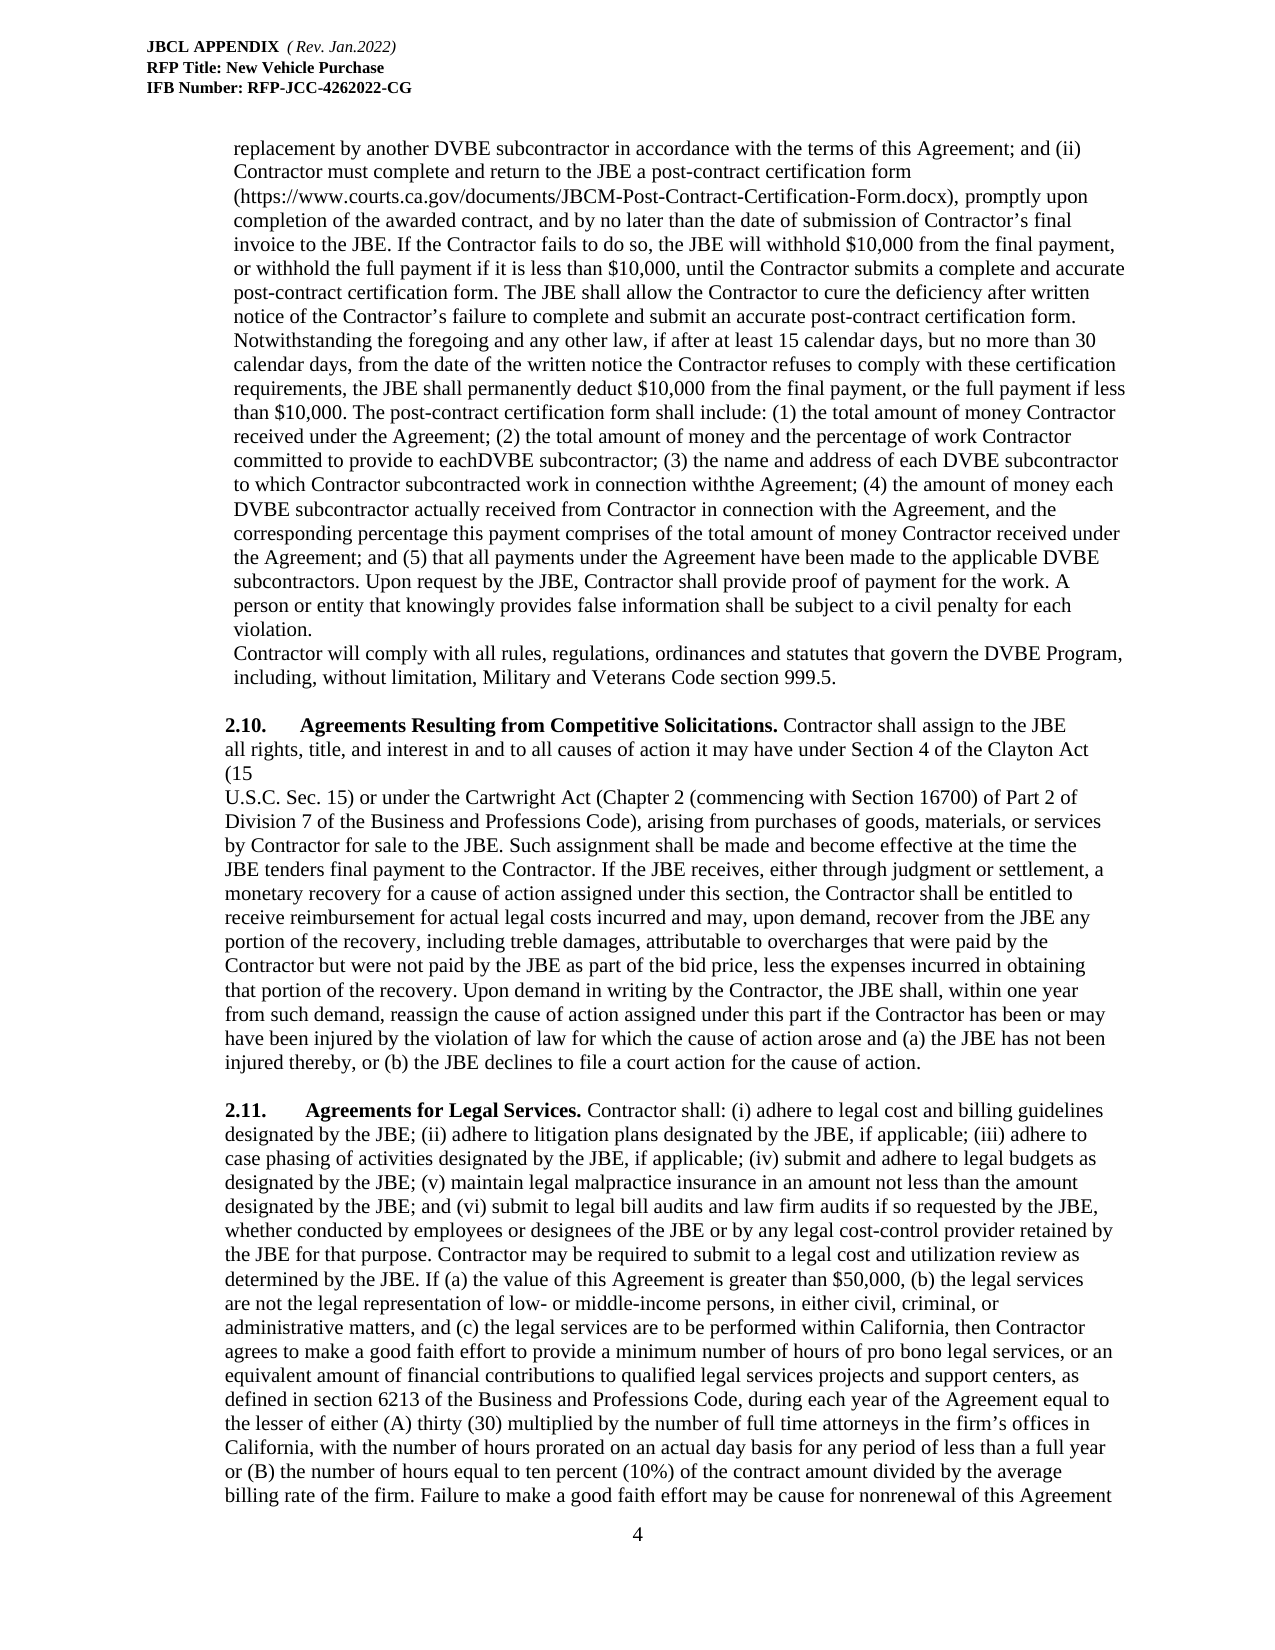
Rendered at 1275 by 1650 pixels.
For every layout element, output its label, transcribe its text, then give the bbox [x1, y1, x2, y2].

text U.S.C. Sec. 15) or under the Cartwright Act (Chapter 2 (commencing with Section 16700) of Part 2 of Division 7 of the Business and Professions Code), arising from purchases of goods, materials, or services by Contractor for sale to the JBE. Such assignment shall be made and become effective at the time the JBE tenders final payment to the Contractor. If the JBE receives, either through judgment or settlement, a monetary recovery for a cause of action assigned under this section, the Contractor shall be entitled to receive reimbursement for actual legal costs incurred and may, upon demand, recover from the JBE any portion of the recovery, including treble damages, attributable to overcharges that were paid by the Contractor but were not paid by the JBE as part of the bid price, less the expenses incurred in obtaining that portion of the recovery. Upon demand in writing by the Contractor, the JBE shall, within one year from such demand, reassign the cause of action assigned under this part if the Contractor has been or may have been injured by the violation of law for which the cause of action arose and (a) the JBE has not been injured thereby, or (b) the JBE declines to file a court action for the cause of action. [224, 785, 1116, 1074]
text invoice to the JBE. If the Contractor fails to do so, the JBE will withhold $10,000 from the final payment, or withhold the full payment if it is less than $10,000, until the Contractor submits a complete and accurate post-contract certification form. The JBE shall allow the Contractor to cure the deficiency after written [233, 232, 1126, 304]
list Agreements Resulting from Competitive Solicitations. Contractor shall assign to the JBE all rights, title, and interest in and to all causes of action it may have under Section 4 of the Clayton Act (15 [224, 713, 1090, 785]
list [224, 1098, 1113, 1507]
text notice of the Contractor’s failure to complete and submit an accurate post-contract certification form. Notwithstanding the foregoing and any other law, if after at least 15 calendar days, but no more than 30 calendar days, from the date of the written notice the Contractor refuses to comply with these certification requirements, the JBE shall permanently deduct $10,000 from the final payment, or the full payment if less than $10,000. The post-contract certification form shall include: (1) the total amount of money Contractor received under the Agreement; (2) the total amount of money and the percentage of work Contractor committed to provide to eachDVBE subcontractor; (3) the name and address of each DVBE subcontractor to which Contractor subcontracted work in connection withthe Agreement; (4) the amount of money each DVBE subcontractor actually received from Contractor in connection with the Agreement, and the corresponding percentage this payment comprises of the total amount of money Contractor received under the Agreement; and (5) that all payments under the Agreement have been made to the applicable DVBE subcontractors. Upon request by the JBE, Contractor shall provide proof of payment for the work. A person or entity that knowingly provides false information shall be subject to a civil penalty for each violation. [233, 304, 1128, 641]
text replacement by another DVBE subcontractor in accordance with the terms of this Agreement; and (ii) Contractor must complete and return to the JBE a post-contract certification form (https://www.courts.ca.gov/documents/JBCM-Post-Contract-Certification-Form.docx), promptly upon completion of the awarded contract, and by no later than the date of submission of Contractor’s final [233, 135, 1089, 232]
text Contractor will comply with all rules, regulations, ordinances and statutes that govern the DVBE Program, including, without limitation, Military and Veterans Code section 999.5. [233, 641, 1124, 689]
